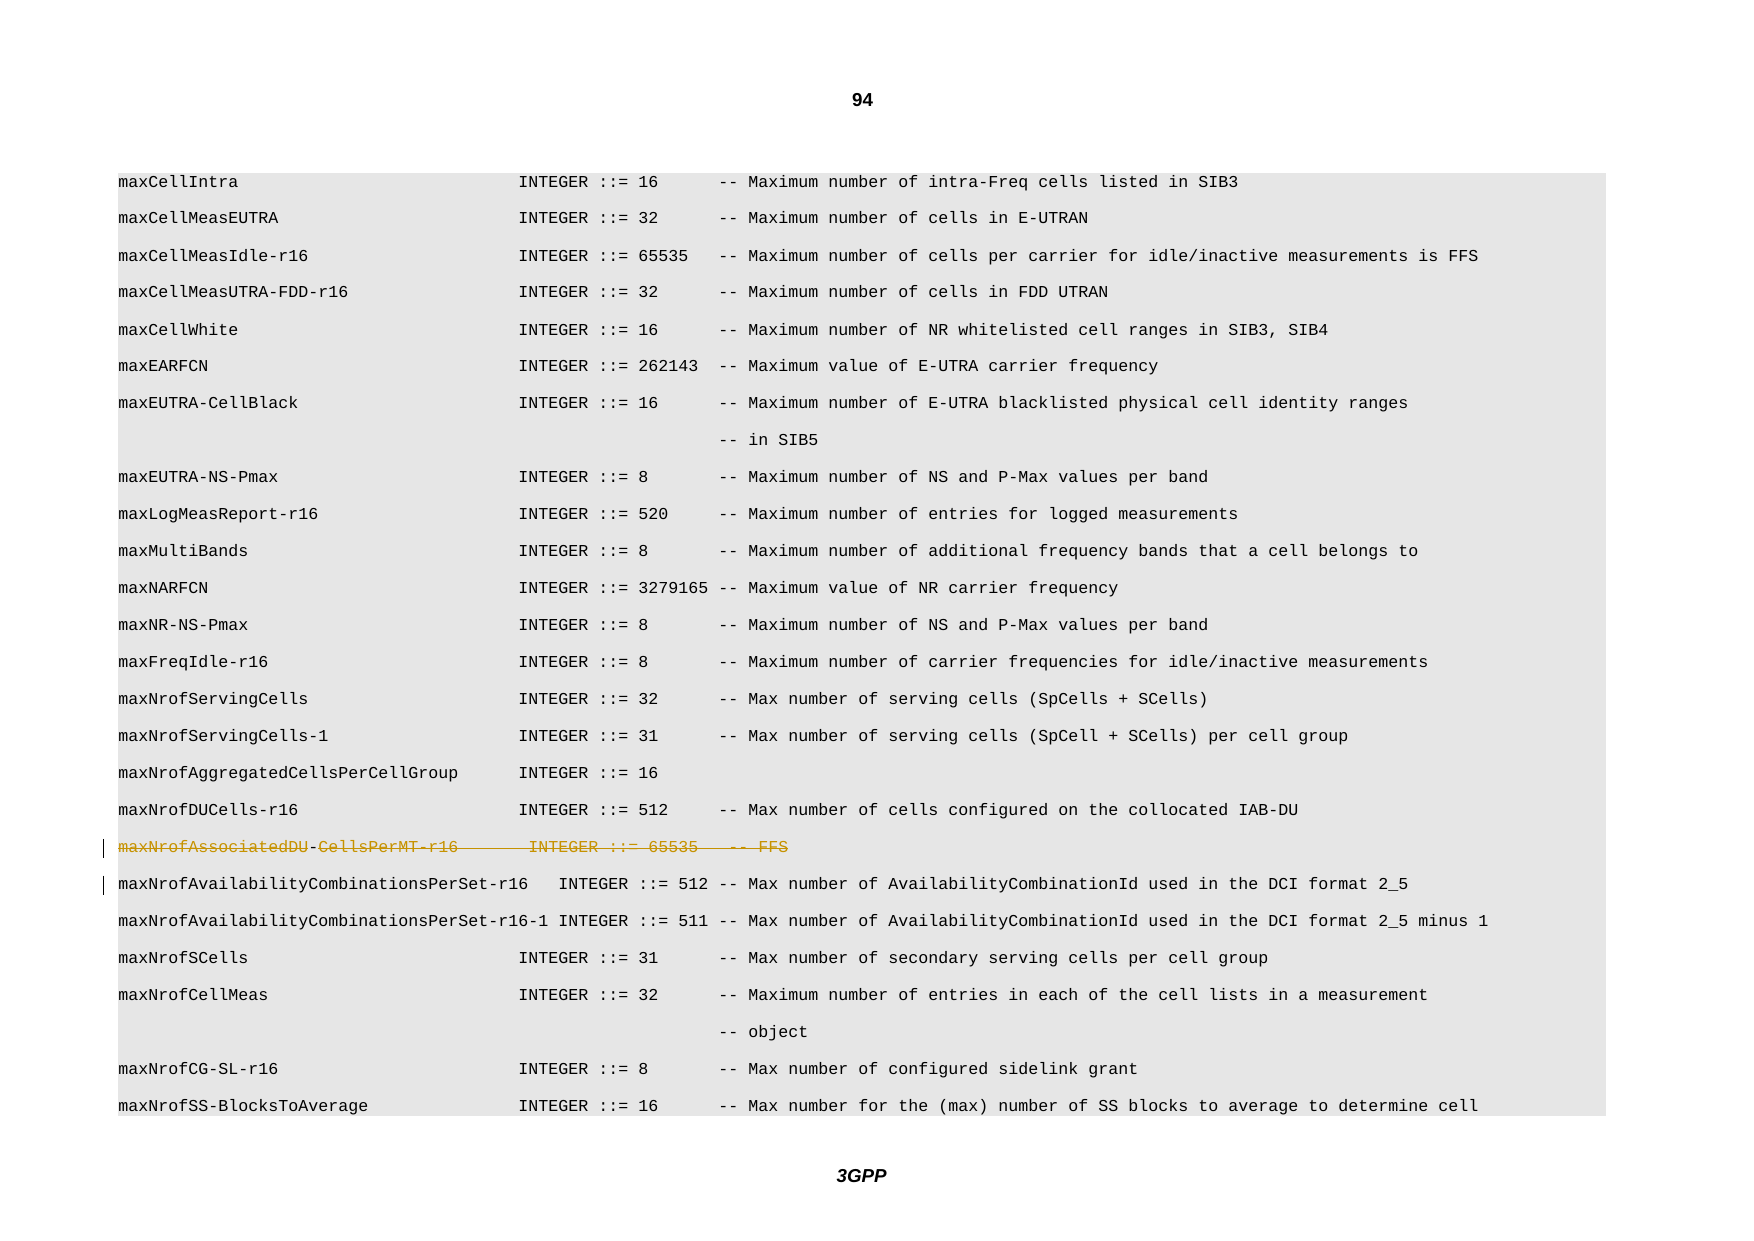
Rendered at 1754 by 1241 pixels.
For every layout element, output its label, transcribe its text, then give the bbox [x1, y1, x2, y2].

text maxNR-NS-Pmax INTEGER ::= 8 -- Maximum number of NS and P-Max values per band [118, 617, 1606, 636]
text maxMultiBands INTEGER ::= 8 -- Maximum number of additional frequency bands that a cell belongs to [118, 543, 1606, 562]
text maxCellIntra INTEGER ::= 16 -- Maximum number of intra-Freq cells listed in SIB3 [118, 173, 1606, 192]
text maxNrofCellMeas INTEGER ::= 32 -- Maximum number of entries in each of the cell lists in a measurement [118, 987, 1606, 1006]
text maxEUTRA-NS-Pmax INTEGER ::= 8 -- Maximum number of NS and P-Max values per band [118, 469, 1606, 488]
text maxNrofServingCells INTEGER ::= 32 -- Max number of serving cells (SpCells + SCells) [118, 691, 1606, 710]
text -- object [118, 1024, 1606, 1042]
text maxNrofSS-BlocksToAverage INTEGER ::= 16 -- Max number for the (max) number of SS blocks to average to determine cell [118, 1098, 1606, 1116]
text maxCellMeasEUTRA INTEGER ::= 32 -- Maximum number of cells in E-UTRAN [118, 210, 1606, 229]
text -- in SIB5 [118, 432, 1606, 451]
text maxEARFCN INTEGER ::= 262143 -- Maximum value of E-UTRA carrier frequency [118, 358, 1606, 377]
text maxNARFCN INTEGER ::= 3279165 -- Maximum value of NR carrier frequency [118, 580, 1606, 599]
text maxNrofDUCells-r16 INTEGER ::= 512 -- Max number of cells configured on the collocated IAB-DU [118, 802, 1606, 821]
text maxCellMeasUTRA-FDD-r16 INTEGER ::= 32 -- Maximum number of cells in FDD UTRAN [118, 284, 1606, 303]
text maxNrofAvailabilityCombinationsPerSet-r16-1 INTEGER ::= 511 -- Max number of AvailabilityCombinationId used in the DCI format 2_5 minus 1 [118, 913, 1606, 932]
text maxNrofAggregatedCellsPerCellGroup INTEGER ::= 16 [118, 765, 1606, 784]
text maxNrofCG-SL-r16 INTEGER ::= 8 -- Max number of configured sidelink grant [118, 1061, 1606, 1079]
text maxNrofServingCells-1 INTEGER ::= 31 -- Max number of serving cells (SpCell + SCells) per cell group [118, 728, 1606, 747]
text maxNrofAvailabilityCombinationsPerSet-r16 INTEGER ::= 512 -- Max number of AvailabilityCombinationId used in the DCI format 2_5 [118, 876, 1606, 894]
text maxCellMeasIdle-r16 INTEGER ::= 65535 -- Maximum number of cells per carrier for idle/inactive measurements is FFS [118, 247, 1606, 266]
text maxNrofSCells INTEGER ::= 31 -- Max number of secondary serving cells per cell group [118, 950, 1606, 968]
text maxCellWhite INTEGER ::= 16 -- Maximum number of NR whitelisted cell ranges in SIB3, SIB4 [118, 321, 1606, 340]
text maxFreqIdle-r16 INTEGER ::= 8 -- Maximum number of carrier frequencies for idle/inactive measurements [118, 654, 1606, 673]
text maxEUTRA-CellBlack INTEGER ::= 16 -- Maximum number of E-UTRA blacklisted physical cell identity ranges [118, 395, 1606, 414]
text maxLogMeasReport-r16 INTEGER ::= 520 -- Maximum number of entries for logged measurements [118, 506, 1606, 525]
